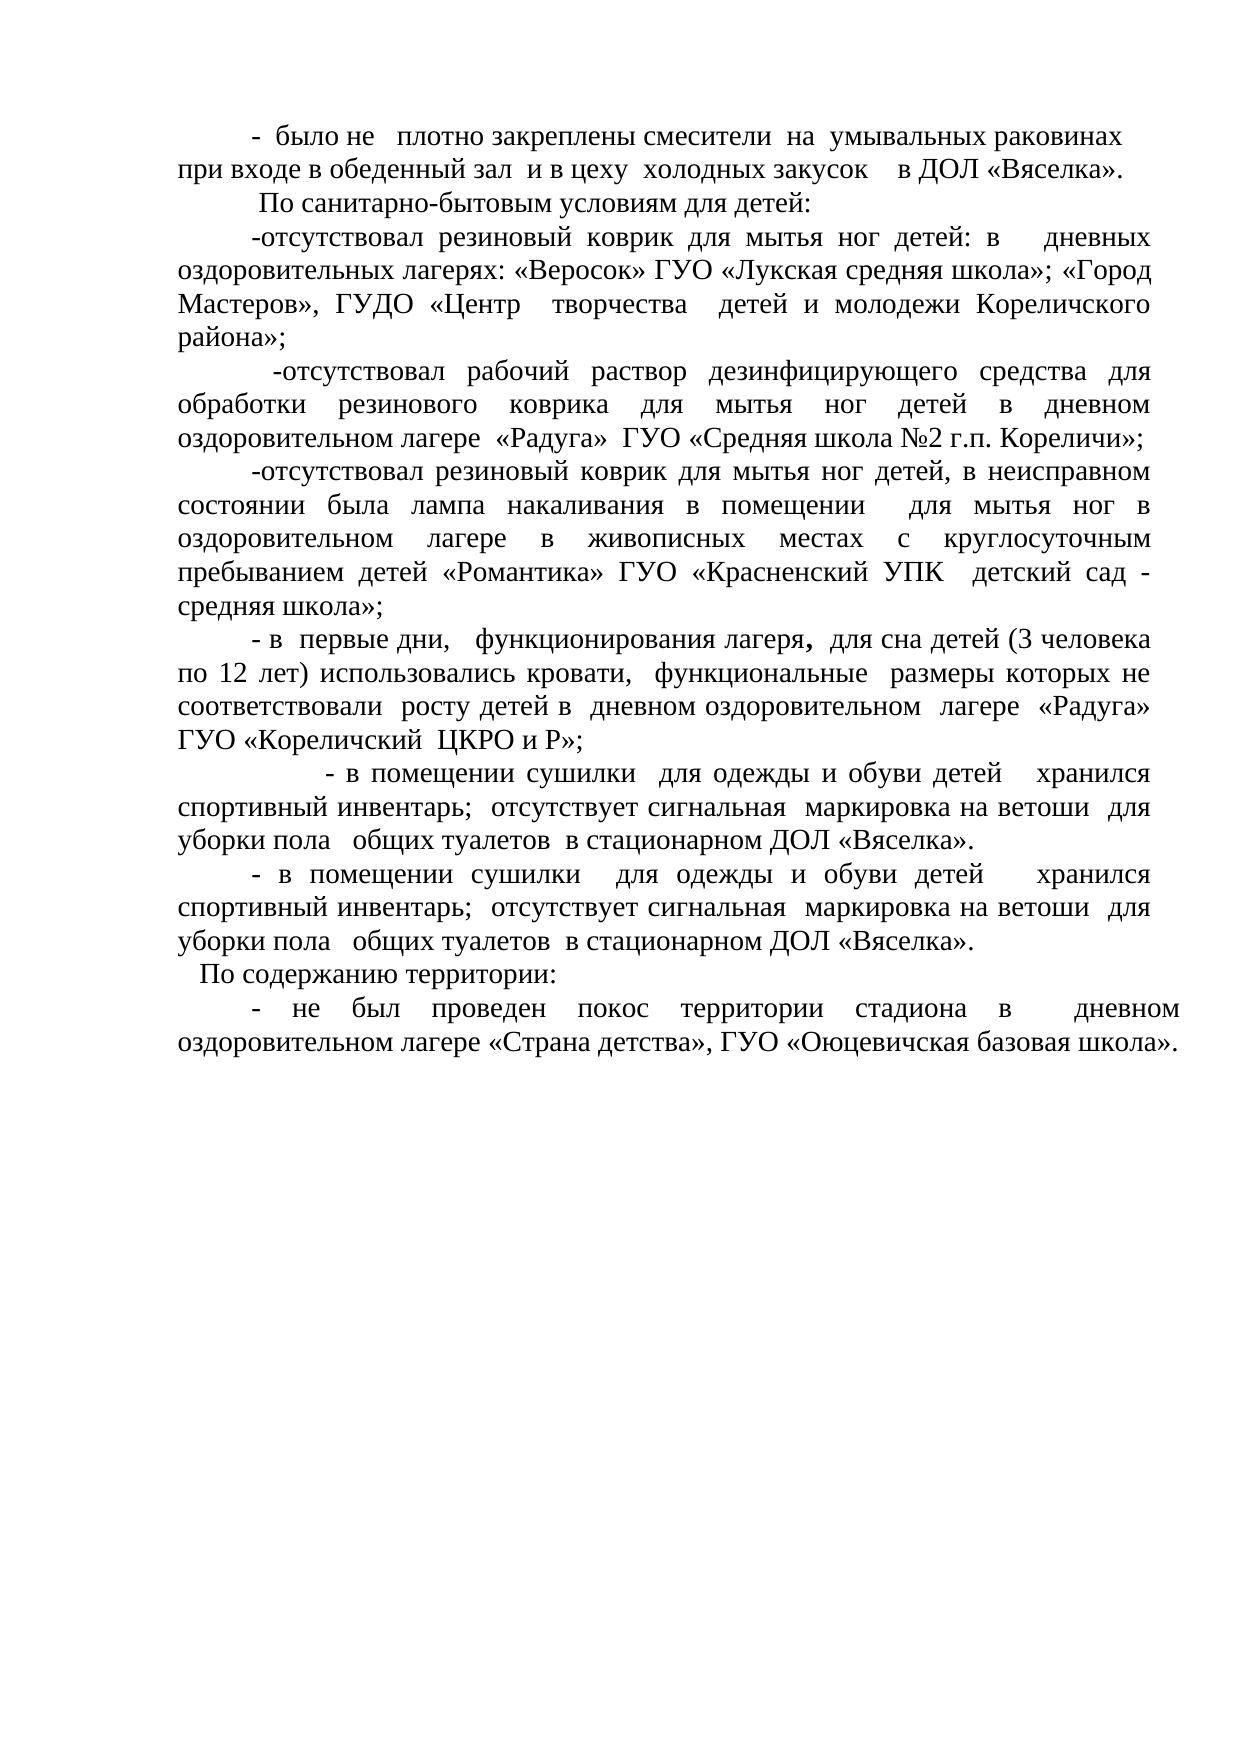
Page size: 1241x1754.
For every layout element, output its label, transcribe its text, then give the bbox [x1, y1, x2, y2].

text -отсутствовал рабочий раствор дезинфицирующего средства для обработки резинового коврика для мытья ног детей в дневном оздоровительном лагере «Радуга» ГУО «Средняя школа №2 г.п. Кореличи»; [177, 353, 1152, 453]
text -отсутствовал резиновый коврик для мытья ног детей, в неисправном состоянии была лампа накаливания в помещении для мытья ног в оздоровительном лагере в живописных местах с круглосуточным пребыванием детей «Романтика» ГУО «Красненский УПК детский сад - средняя школа»; [177, 453, 1152, 621]
text - было не плотно закреплены смесители на умывальных раковинах [251, 118, 1152, 152]
text - не был проведен покос территории стадиона в дневном оздоровительном лагере «Страна детства», ГУО «Оюцевичская базовая школа». [177, 990, 1181, 1057]
text - в помещении сушилки для одежды и обуви детей хранился спортивный инвентарь; отсутствует сигнальная маркировка на ветоши для уборки пола общих туалетов в стационарном ДОЛ «Вяселка». [177, 856, 1152, 957]
text при входе в обеденный зал и в цеху холодных закусок в ДОЛ «Вяселка». [177, 152, 1152, 185]
text - в первые дни, функционирования лагеря, для сна детей (3 человека по 12 лет) использовались кровати, функциональные размеры которых не соответствовали росту детей в дневном оздоровительном лагере «Радуга» ГУО «Кореличский ЦКРО и Р»; [177, 621, 1152, 755]
text По санитарно-бытовым условиям для детей: [251, 185, 1152, 219]
text -отсутствовал резиновый коврик для мытья ног детей: в дневных оздоровительных лагерях: «Веросок» ГУО «Лукская средняя школа»; «Город Мастеров», ГУДО «Центр творчества детей и молодежи Кореличского района»; [177, 219, 1152, 353]
text По содержанию территории: [177, 957, 1181, 990]
text - в помещении сушилки для одежды и обуви детей хранился спортивный инвентарь; отсутствует сигнальная маркировка на ветоши для уборки пола общих туалетов в стационарном ДОЛ «Вяселка». [177, 755, 1152, 856]
